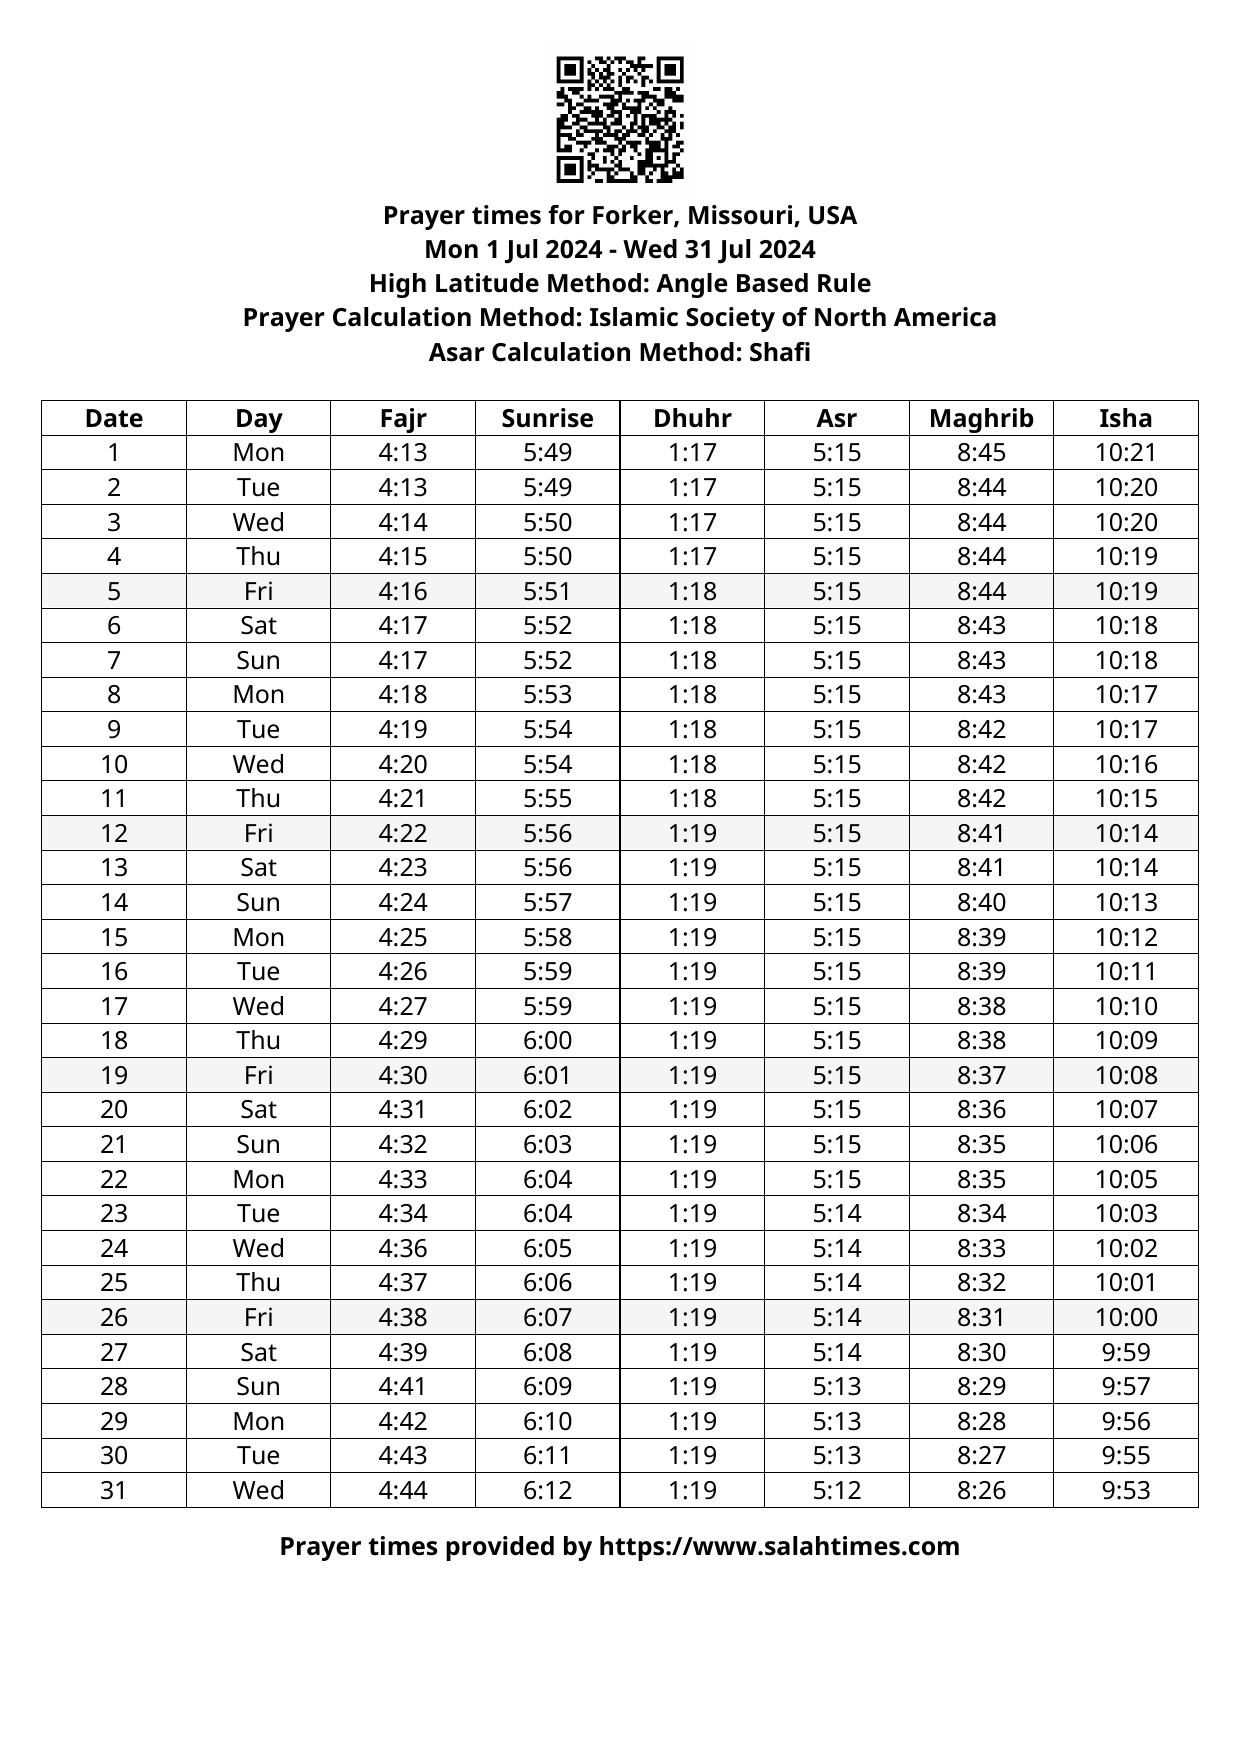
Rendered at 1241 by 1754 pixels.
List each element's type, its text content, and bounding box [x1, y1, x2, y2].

table_cell 5:15 [765, 851, 909, 884]
table_cell 1 [42, 436, 186, 469]
table_cell 4:20 [331, 747, 475, 780]
table_cell 1:17 [621, 505, 764, 538]
table_cell 4:42 [331, 1404, 475, 1437]
table_cell 6:11 [476, 1439, 619, 1472]
table_cell 4:14 [331, 505, 475, 538]
table_cell 27 [42, 1335, 186, 1368]
table_cell 5:15 [765, 539, 909, 573]
text Prayer times for Forker, Missouri, USA [42, 198, 1198, 232]
table_cell 10:03 [1054, 1196, 1198, 1230]
text Prayer Calculation Method: Islamic Society of North America [42, 300, 1198, 334]
table_cell 5:15 [765, 1127, 909, 1161]
table_cell 4:36 [331, 1231, 475, 1264]
table_cell 1:19 [621, 1266, 764, 1299]
table_header Asr [765, 401, 909, 434]
table_cell 8:44 [910, 574, 1053, 607]
table_cell 30 [42, 1439, 186, 1472]
table_cell 5:53 [476, 678, 619, 711]
table_cell Sun [187, 1369, 330, 1403]
table_cell 1:19 [621, 885, 764, 919]
table_cell 8:29 [910, 1369, 1053, 1403]
table_cell 8:39 [910, 954, 1053, 988]
table_cell 4:25 [331, 920, 475, 953]
table_cell 8:44 [910, 505, 1053, 538]
table_cell Tue [187, 1196, 330, 1230]
table_cell 6:00 [476, 1024, 619, 1057]
table_cell 4:39 [331, 1335, 475, 1368]
table_cell 3 [42, 505, 186, 538]
table_cell 9:53 [1054, 1473, 1198, 1507]
table_cell Fri [187, 816, 330, 849]
table_cell 5:57 [476, 885, 619, 919]
table_cell 4:27 [331, 989, 475, 1022]
table_cell 17 [42, 989, 186, 1022]
table_header Date [42, 401, 186, 434]
table_cell 5:14 [765, 1266, 909, 1299]
table_cell 1:18 [621, 747, 764, 780]
table_cell 5:14 [765, 1300, 909, 1334]
table_cell 8:35 [910, 1127, 1053, 1161]
table_header Day [187, 401, 330, 434]
table_cell 10:17 [1054, 678, 1198, 711]
table_cell 1:19 [621, 816, 764, 849]
table_cell 1:18 [621, 781, 764, 815]
table_cell 8 [42, 678, 186, 711]
table_cell 10:14 [1054, 816, 1198, 849]
table_cell 5:52 [476, 643, 619, 677]
table_cell 5:15 [765, 609, 909, 642]
table_cell 4:15 [331, 539, 475, 573]
table_cell 5:50 [476, 505, 619, 538]
table_cell 5:15 [765, 643, 909, 677]
table_header Maghrib [910, 401, 1053, 434]
table_cell 1:18 [621, 643, 764, 677]
table_cell Sun [187, 643, 330, 677]
table_cell 18 [42, 1024, 186, 1057]
table_cell Sat [187, 1335, 330, 1368]
table_cell 10:08 [1054, 1058, 1198, 1092]
table_cell 8:42 [910, 747, 1053, 780]
table_cell 8:36 [910, 1093, 1053, 1126]
table_cell 8:43 [910, 678, 1053, 711]
table_cell 10:10 [1054, 989, 1198, 1022]
table_cell 4:22 [331, 816, 475, 849]
table_cell 26 [42, 1300, 186, 1334]
table_cell 8:39 [910, 920, 1053, 953]
table_cell Thu [187, 1024, 330, 1057]
table_cell 29 [42, 1404, 186, 1437]
table_cell 1:19 [621, 954, 764, 988]
table_cell Mon [187, 436, 330, 469]
table_cell Sat [187, 1093, 330, 1126]
table_cell 9:56 [1054, 1404, 1198, 1437]
table_cell 1:19 [621, 920, 764, 953]
table_cell 8:44 [910, 539, 1053, 573]
table_cell 8:42 [910, 712, 1053, 746]
table_cell Tue [187, 470, 330, 504]
table_cell 10:16 [1054, 747, 1198, 780]
table_cell 8:33 [910, 1231, 1053, 1264]
table_cell 5:15 [765, 1058, 909, 1092]
table_cell 9 [42, 712, 186, 746]
table_cell 6:07 [476, 1300, 619, 1334]
table_cell 4:37 [331, 1266, 475, 1299]
table_cell 1:18 [621, 609, 764, 642]
table_cell 5:59 [476, 954, 619, 988]
table_cell 1:18 [621, 678, 764, 711]
table_cell 6:02 [476, 1093, 619, 1126]
table_cell 2 [42, 470, 186, 504]
table_cell 5:13 [765, 1404, 909, 1437]
table_cell 9:57 [1054, 1369, 1198, 1403]
table_cell 13 [42, 851, 186, 884]
table_cell 19 [42, 1058, 186, 1092]
table_cell 1:18 [621, 574, 764, 607]
table_cell 1:19 [621, 1335, 764, 1368]
table_cell 4:21 [331, 781, 475, 815]
table_cell 1:19 [621, 1093, 764, 1126]
table_cell 31 [42, 1473, 186, 1507]
table_cell 5:55 [476, 781, 619, 815]
table_cell 5:15 [765, 885, 909, 919]
table_cell 11 [42, 781, 186, 815]
table_cell Sat [187, 609, 330, 642]
table_cell 5:14 [765, 1231, 909, 1264]
table_cell 21 [42, 1127, 186, 1161]
table_cell 1:19 [621, 1300, 764, 1334]
text High Latitude Method: Angle Based Rule [42, 266, 1198, 300]
table_cell 5:15 [765, 781, 909, 815]
table_cell Wed [187, 505, 330, 538]
table_cell Thu [187, 1266, 330, 1299]
table_cell 5:51 [476, 574, 619, 607]
table_cell 10:13 [1054, 885, 1198, 919]
table_cell 10:14 [1054, 851, 1198, 884]
table_cell Tue [187, 1439, 330, 1472]
table_cell 5:15 [765, 436, 909, 469]
table_cell 6:04 [476, 1162, 619, 1195]
table_cell 16 [42, 954, 186, 988]
table_cell 10:06 [1054, 1127, 1198, 1161]
table_cell 5:15 [765, 816, 909, 849]
text Asar Calculation Method: Shafi [42, 334, 1198, 368]
table_cell 1:19 [621, 1127, 764, 1161]
table_cell 5 [42, 574, 186, 607]
table_cell 8:30 [910, 1335, 1053, 1368]
table_cell Sun [187, 885, 330, 919]
table_cell 1:17 [621, 470, 764, 504]
table_cell 5:15 [765, 1093, 909, 1126]
table_cell 10:19 [1054, 539, 1198, 573]
picture [542, 41, 699, 198]
table_cell 6:08 [476, 1335, 619, 1368]
table_cell 6:05 [476, 1231, 619, 1264]
table_cell 10:12 [1054, 920, 1198, 953]
table_cell 1:19 [621, 1058, 764, 1092]
table_cell Tue [187, 954, 330, 988]
table_cell Sat [187, 851, 330, 884]
table_cell 10 [42, 747, 186, 780]
table_cell 4:23 [331, 851, 475, 884]
table_cell 4:18 [331, 678, 475, 711]
table_cell 4:30 [331, 1058, 475, 1092]
table_cell 8:37 [910, 1058, 1053, 1092]
text Prayer times provided by https://www.salahtimes.com [42, 1528, 1198, 1563]
table_cell 8:31 [910, 1300, 1053, 1334]
table_header Dhuhr [621, 401, 764, 434]
table_cell Sun [187, 1127, 330, 1161]
table_cell 5:13 [765, 1369, 909, 1403]
table_cell 10:05 [1054, 1162, 1198, 1195]
table_cell Fri [187, 574, 330, 607]
table_cell 5:14 [765, 1335, 909, 1368]
table_cell 20 [42, 1093, 186, 1126]
table_cell 4:19 [331, 712, 475, 746]
table_cell 5:56 [476, 816, 619, 849]
table_cell 10:18 [1054, 609, 1198, 642]
table_cell 1:19 [621, 1162, 764, 1195]
table_cell 25 [42, 1266, 186, 1299]
table_cell 1:19 [621, 1439, 764, 1472]
table_cell 10:20 [1054, 470, 1198, 504]
table_cell 22 [42, 1162, 186, 1195]
table_cell 10:11 [1054, 954, 1198, 988]
table_cell 1:19 [621, 989, 764, 1022]
table_cell 10:00 [1054, 1300, 1198, 1334]
table_cell 6:09 [476, 1369, 619, 1403]
table_cell 8:38 [910, 989, 1053, 1022]
table_cell 1:19 [621, 1404, 764, 1437]
table_header Sunrise [476, 401, 619, 434]
table_cell 5:13 [765, 1439, 909, 1472]
table_header Fajr [331, 401, 475, 434]
table_cell 6:10 [476, 1404, 619, 1437]
table_cell 4:41 [331, 1369, 475, 1403]
table_cell 5:54 [476, 712, 619, 746]
table_cell 5:12 [765, 1473, 909, 1507]
table_cell 8:44 [910, 470, 1053, 504]
table_cell 4:32 [331, 1127, 475, 1161]
table_cell 4:17 [331, 609, 475, 642]
table_cell 5:15 [765, 954, 909, 988]
table_cell 5:58 [476, 920, 619, 953]
table_cell 8:41 [910, 816, 1053, 849]
table_cell Fri [187, 1058, 330, 1092]
table_cell 10:02 [1054, 1231, 1198, 1264]
table_cell 4:16 [331, 574, 475, 607]
table_cell Mon [187, 1404, 330, 1437]
table_cell 4:44 [331, 1473, 475, 1507]
table_cell 4 [42, 539, 186, 573]
table_cell 8:32 [910, 1266, 1053, 1299]
table_cell 4:43 [331, 1439, 475, 1472]
table_cell Tue [187, 712, 330, 746]
table_cell 4:24 [331, 885, 475, 919]
table_cell 5:15 [765, 505, 909, 538]
table_cell 1:19 [621, 1369, 764, 1403]
table_cell 6:01 [476, 1058, 619, 1092]
table_cell 5:14 [765, 1196, 909, 1230]
table_cell 4:17 [331, 643, 475, 677]
table_cell 4:13 [331, 470, 475, 504]
table_cell 9:59 [1054, 1335, 1198, 1368]
table_cell 7 [42, 643, 186, 677]
table_cell 5:49 [476, 470, 619, 504]
table_cell 5:54 [476, 747, 619, 780]
table_cell 5:49 [476, 436, 619, 469]
table_cell 6:03 [476, 1127, 619, 1161]
table_cell 1:19 [621, 1024, 764, 1057]
table_cell 5:15 [765, 1162, 909, 1195]
table_cell 5:15 [765, 712, 909, 746]
table_cell 5:15 [765, 747, 909, 780]
table_cell 8:35 [910, 1162, 1053, 1195]
table_cell 6:06 [476, 1266, 619, 1299]
table_cell 8:43 [910, 643, 1053, 677]
table_cell 4:13 [331, 436, 475, 469]
table_cell 10:19 [1054, 574, 1198, 607]
table_cell Wed [187, 747, 330, 780]
table_cell 14 [42, 885, 186, 919]
table_cell 1:17 [621, 436, 764, 469]
table_cell 8:26 [910, 1473, 1053, 1507]
table_cell 5:52 [476, 609, 619, 642]
table_cell 8:40 [910, 885, 1053, 919]
table_cell 9:55 [1054, 1439, 1198, 1472]
table_cell 6:04 [476, 1196, 619, 1230]
table_cell 24 [42, 1231, 186, 1264]
table_cell 5:15 [765, 989, 909, 1022]
table_cell 12 [42, 816, 186, 849]
table_cell 8:41 [910, 851, 1053, 884]
table_cell 4:26 [331, 954, 475, 988]
table_cell 1:19 [621, 851, 764, 884]
table_cell 8:43 [910, 609, 1053, 642]
table_cell 10:21 [1054, 436, 1198, 469]
table_cell Mon [187, 1162, 330, 1195]
table_cell 10:15 [1054, 781, 1198, 815]
table_cell 4:38 [331, 1300, 475, 1334]
table_cell 10:17 [1054, 712, 1198, 746]
table_cell Fri [187, 1300, 330, 1334]
table_cell 8:38 [910, 1024, 1053, 1057]
table_cell 8:42 [910, 781, 1053, 815]
table_cell 4:29 [331, 1024, 475, 1057]
table_cell Thu [187, 539, 330, 573]
table_cell Wed [187, 1231, 330, 1264]
table_cell 5:15 [765, 470, 909, 504]
table_cell 8:27 [910, 1439, 1053, 1472]
table_cell Mon [187, 920, 330, 953]
text Mon 1 Jul 2024 - Wed 31 Jul 2024 [42, 232, 1198, 266]
table_cell 10:01 [1054, 1266, 1198, 1299]
table_cell 1:19 [621, 1473, 764, 1507]
table_cell 8:45 [910, 436, 1053, 469]
table_header Isha [1054, 401, 1198, 434]
table_cell 5:15 [765, 678, 909, 711]
table_cell 10:09 [1054, 1024, 1198, 1057]
table_cell 5:50 [476, 539, 619, 573]
table_cell 6:12 [476, 1473, 619, 1507]
table_cell 10:18 [1054, 643, 1198, 677]
table_cell 23 [42, 1196, 186, 1230]
table_cell Wed [187, 1473, 330, 1507]
table_cell 6 [42, 609, 186, 642]
table_cell Wed [187, 989, 330, 1022]
table_cell 4:33 [331, 1162, 475, 1195]
table_cell 8:28 [910, 1404, 1053, 1437]
table_cell 5:15 [765, 574, 909, 607]
table_cell 4:34 [331, 1196, 475, 1230]
table_cell 1:19 [621, 1231, 764, 1264]
table_cell 10:20 [1054, 505, 1198, 538]
table_cell 1:18 [621, 712, 764, 746]
table_cell 28 [42, 1369, 186, 1403]
table_cell 5:15 [765, 920, 909, 953]
table_cell 4:31 [331, 1093, 475, 1126]
table_cell 1:19 [621, 1196, 764, 1230]
table_cell 8:34 [910, 1196, 1053, 1230]
table_cell 5:56 [476, 851, 619, 884]
table_cell Mon [187, 678, 330, 711]
table_cell 1:17 [621, 539, 764, 573]
table_cell 15 [42, 920, 186, 953]
table_cell Thu [187, 781, 330, 815]
table_cell 5:59 [476, 989, 619, 1022]
table_cell 10:07 [1054, 1093, 1198, 1126]
table_cell 5:15 [765, 1024, 909, 1057]
